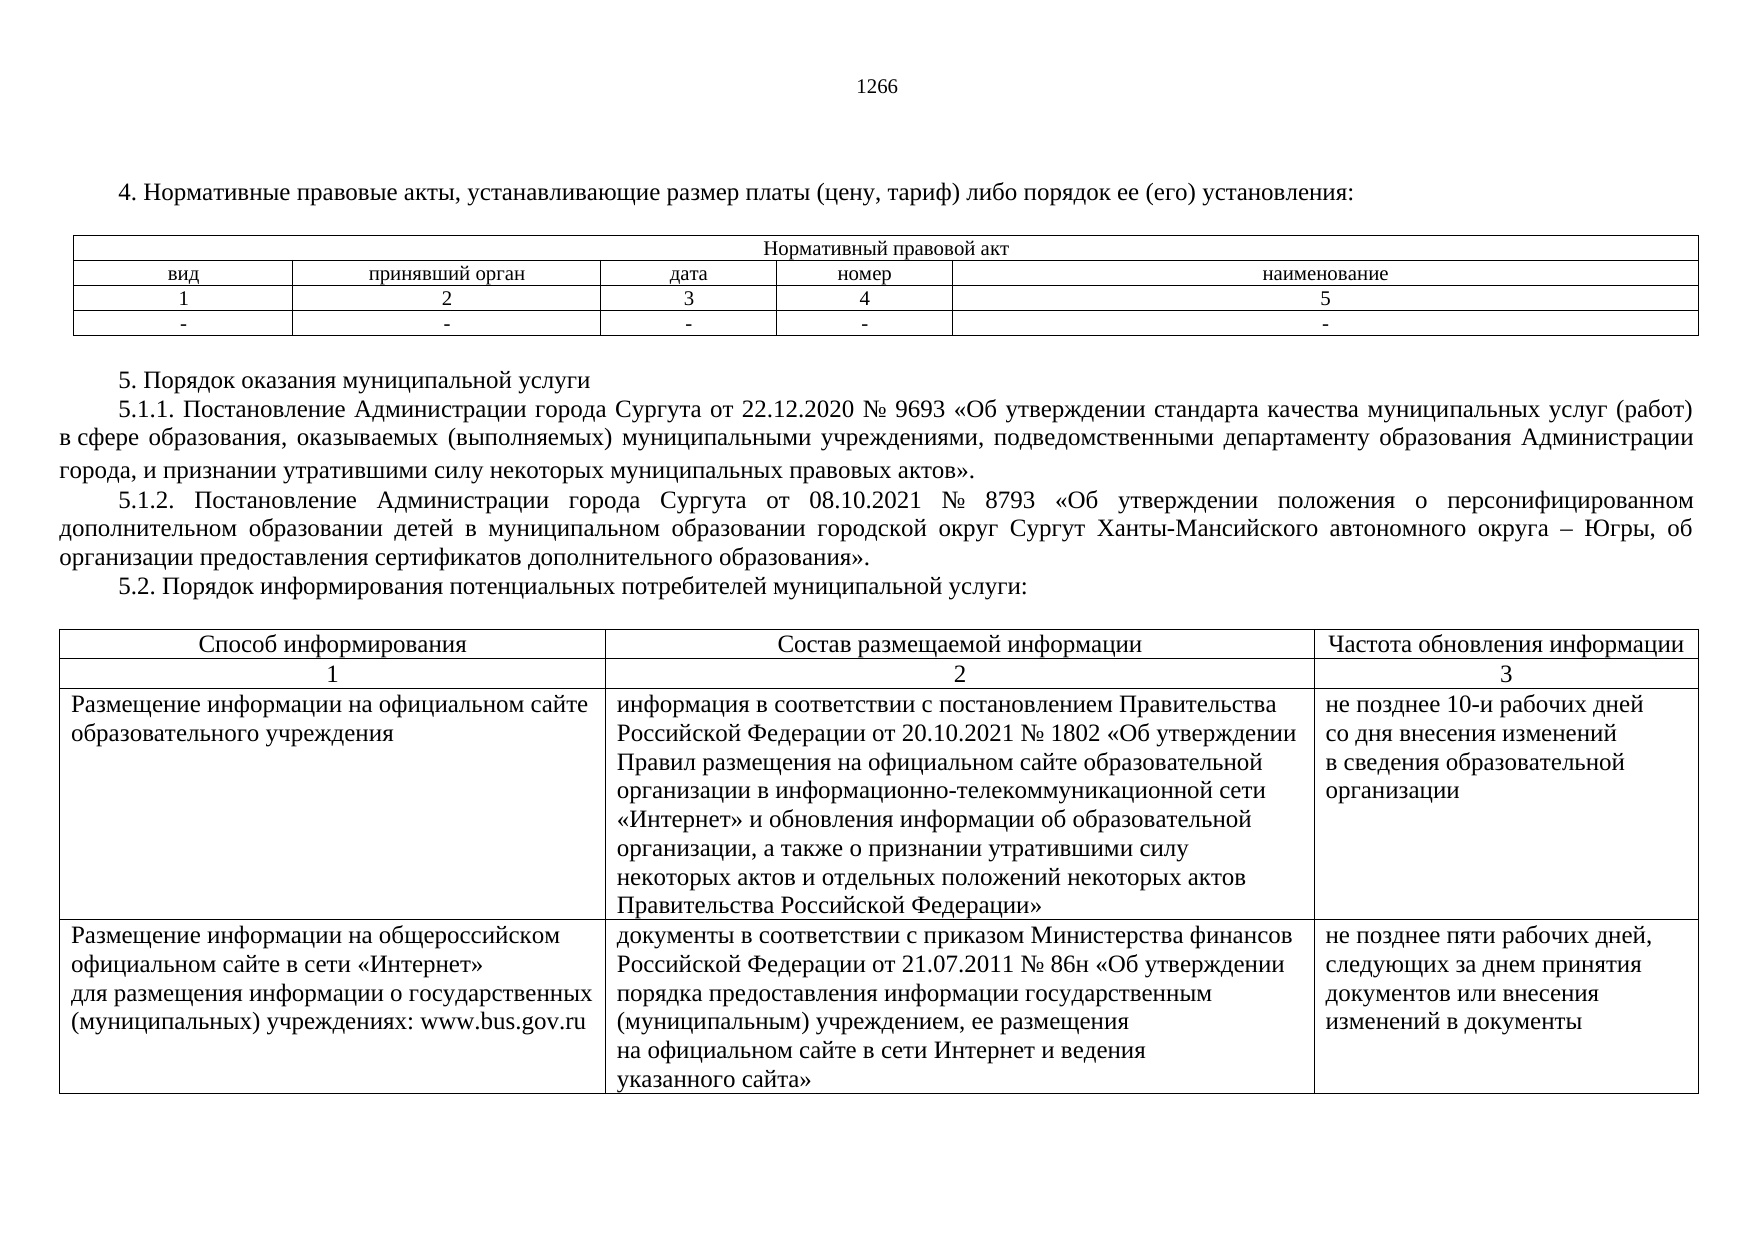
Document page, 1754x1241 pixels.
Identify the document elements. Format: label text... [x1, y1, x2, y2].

table_cell - [293, 311, 600, 335]
text 5.2. Порядок информирования потенциальных потребителей муниципальной услуги: [59, 571, 1695, 600]
table_cell 1 [60, 659, 605, 688]
table_cell - [777, 311, 952, 335]
text 5.1.1. Постановление Администрации города Сургута от 22.12.2020 № 9693 «Об утверждении стандарта качества муниципальных услуг (работ) в сфере образования, оказываемых (выполняемых) муниципальными учреждениями, подведомственными департаменту образования Администрации города, и признании утратившими силу некоторых муниципальных правовых актов». [59, 394, 1695, 485]
table_cell Размещение информации на официальном сайте образовательного учреждения [60, 689, 605, 919]
table_header Частота обновления информации [1315, 630, 1698, 658]
text 5. Порядок оказания муниципальной услуги [118, 365, 1695, 394]
table_cell вид [74, 261, 292, 285]
table_cell принявший орган [293, 261, 600, 285]
table_header Нормативный правовой акт [74, 236, 1698, 260]
text 4. Нормативные правовые акты, устанавливающие размер платы (цену, тариф) либо порядок ее (его) установления: [118, 177, 1695, 206]
table_cell 3 [601, 286, 776, 310]
table_cell 4 [777, 286, 952, 310]
table_cell не позднее 10-и рабочих дней со дня внесения изменений в сведения образовательной организации [1315, 689, 1698, 919]
table_cell не позднее пяти рабочих дней, следующих за днем принятия документов или внесения изменений в документы [1315, 920, 1698, 1093]
table_cell - [953, 311, 1698, 335]
table_cell дата [601, 261, 776, 285]
table_cell 5 [953, 286, 1698, 310]
text 5.1.2. Постановление Администрации города Сургута от 08.10.2021 № 8793 «Об утверждении положения о персонифицированном дополнительном образовании детей в муниципальном образовании городской округ Сургут Ханты-Мансийского автономного округа – Югры, об организации предоставления сертификатов дополнительного образования». [59, 485, 1695, 571]
table_cell 3 [1315, 659, 1698, 688]
table_cell - [74, 311, 292, 335]
table_cell наименование [953, 261, 1698, 285]
table_header Способ информирования [60, 630, 605, 658]
table_header Состав размещаемой информации [606, 630, 1314, 658]
table_cell информация в соответствии с постановлением Правительства Российской Федерации от 20.10.2021 № 1802 «Об утверждении Правил размещения на официальном сайте образовательной организации в информационно-телекоммуникационной сети «Интернет» и обновления информации об образовательной организации, а также о признании утратившими силу некоторых актов и отдельных положений некоторых актов Правительства Российской Федерации» [606, 689, 1314, 919]
table_cell номер [777, 261, 952, 285]
table_cell документы в соответствии с приказом Министерства финансов Российской Федерации от 21.07.2011 № 86н «Об утверждении порядка предоставления информации государственным (муниципальным) учреждением, ее размещения на официальном сайте в сети Интернет и ведения указанного сайта» [606, 920, 1314, 1093]
table_cell 1 [74, 286, 292, 310]
table_cell 2 [293, 286, 600, 310]
table_cell Размещение информации на общероссийском официальном сайте в сети «Интернет» для размещения информации о государственных (муниципальных) учреждениях: www.bus.gov.ru [60, 920, 605, 1093]
table_cell - [601, 311, 776, 335]
table_cell 2 [606, 659, 1314, 688]
